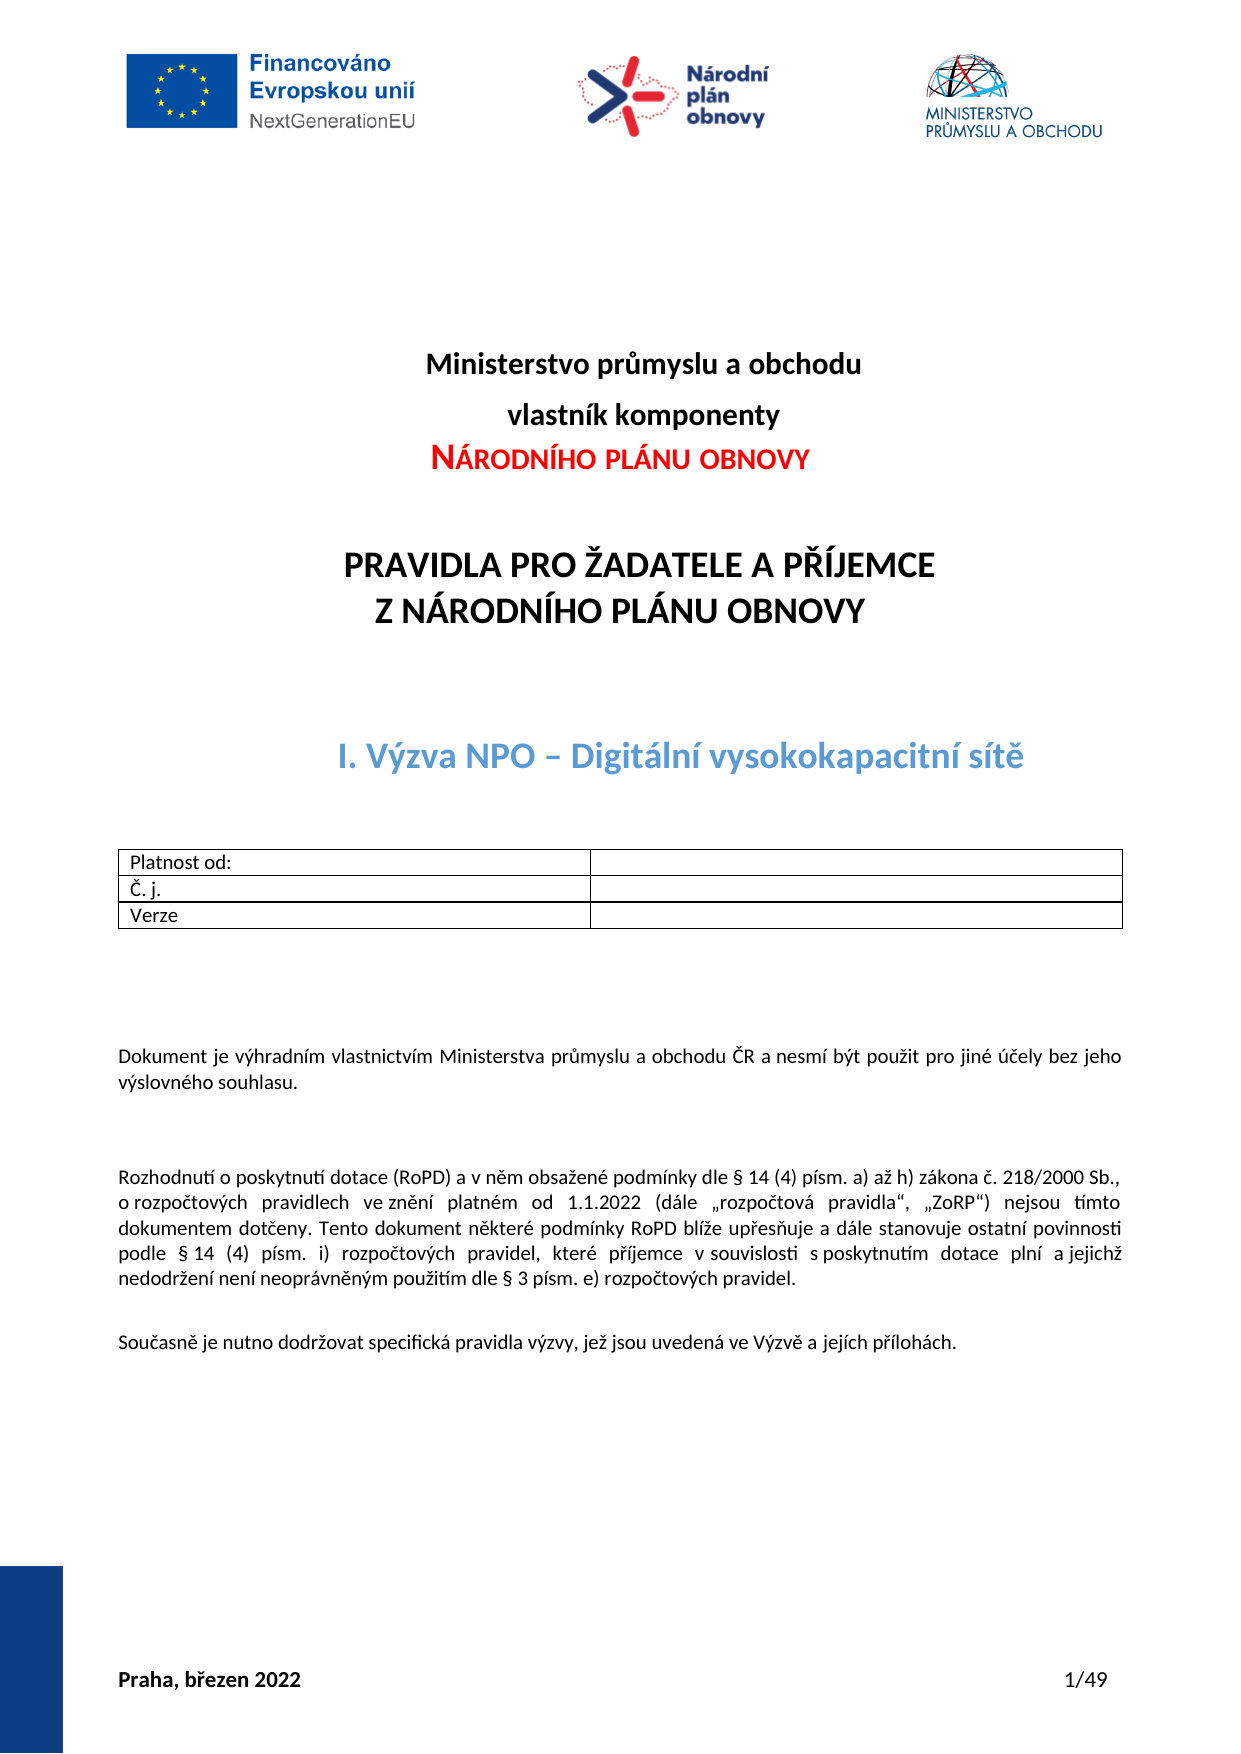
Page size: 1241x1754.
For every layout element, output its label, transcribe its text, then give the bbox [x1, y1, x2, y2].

text Současně je nutno dodržovat specifická pravidla výzvy, jež jsou uvedená ve Výzvě a jejích přílohách. [118, 1329, 1122, 1354]
text Rozhodnutí o poskytnutí dotace (RoPD) a v něm obsažené podmínky dle § 14 (4) písm. a) až h) zákona č. 218/2000 Sb., o rozpočtových pravidlech ve znění platném od 1.1.2022 (dále „rozpočtová pravidla“, „ZoRP“) nejsou tímto dokumentem dotčeny. Tento dokument některé podmínky RoPD blíže upřesňuje a dále stanovuje ostatní povinnosti podle § 14 (4) písm. i) rozpočtových pravidel, které příjemce v souvislosti s poskytnutím dotace plní a jejichž nedodržení není neoprávněným použitím dle § 3 písm. e) rozpočtových pravidel. [118, 1164, 1122, 1291]
picture [578, 56, 769, 137]
picture [118, 42, 436, 137]
text Dokument je výhradním vlastnictvím Ministerstva průmyslu a obchodu ČR a nesmí být použit pro jiné účely bez jeho výslovného souhlasu. [118, 1043, 1122, 1094]
table_header Platnost od: [119, 850, 590, 875]
table_header [591, 850, 1122, 875]
picture [915, 42, 1113, 149]
text I. Výzva NPO – Digitální vysokokapacitní sítě [240, 732, 1122, 778]
table_cell [591, 903, 1122, 928]
text vlastník komponenty Národního plánu obnovy [118, 395, 1122, 479]
text Ministerstvo průmyslu a obchodu [118, 344, 1122, 382]
table_cell Č. j. [119, 876, 590, 901]
table_cell Verze [119, 903, 590, 928]
text PRAVIDLA PRO ŽADATELE A PŘÍJEMCE Z NÁRODNÍHO PLÁNU OBNOVY [118, 541, 1122, 661]
table_cell [591, 876, 1122, 901]
